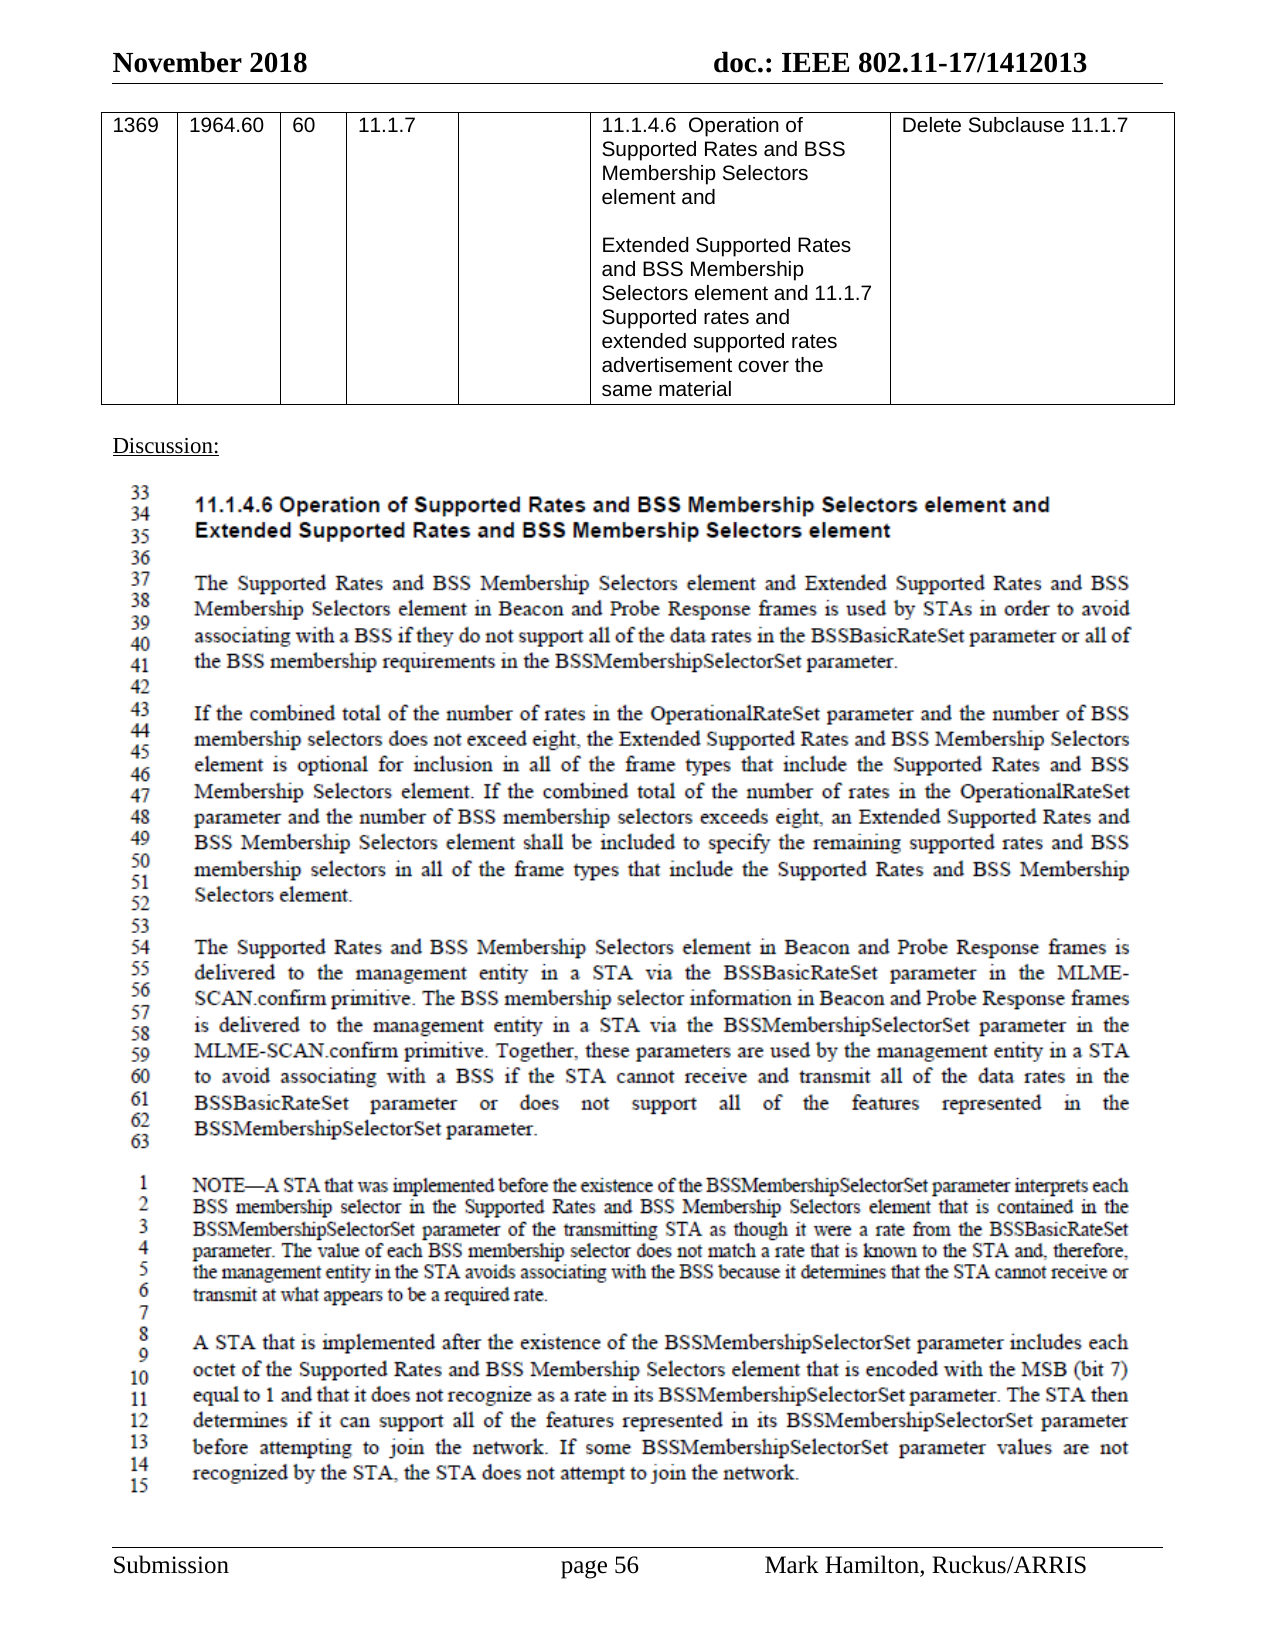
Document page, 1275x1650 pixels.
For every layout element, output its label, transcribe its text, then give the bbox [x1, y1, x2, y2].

table_header 1369 [102, 113, 177, 404]
table_header 11.1.7 [347, 113, 458, 404]
picture [112, 484, 1163, 1501]
table_header 11.1.4.6 Operation of Supported Rates and BSS Membership Selectors element and Extended Supported Rates and BSS Membership Selectors element and 11.1.7 Supported rates and extended supported rates advertisement cover the same material [591, 113, 890, 404]
table_header Delete Subclause 11.1.7 [891, 113, 1174, 404]
table_header 60 [281, 113, 346, 404]
table_header 1964.60 [178, 113, 280, 404]
text Discussion: [112, 432, 1163, 458]
table_header [459, 113, 590, 404]
